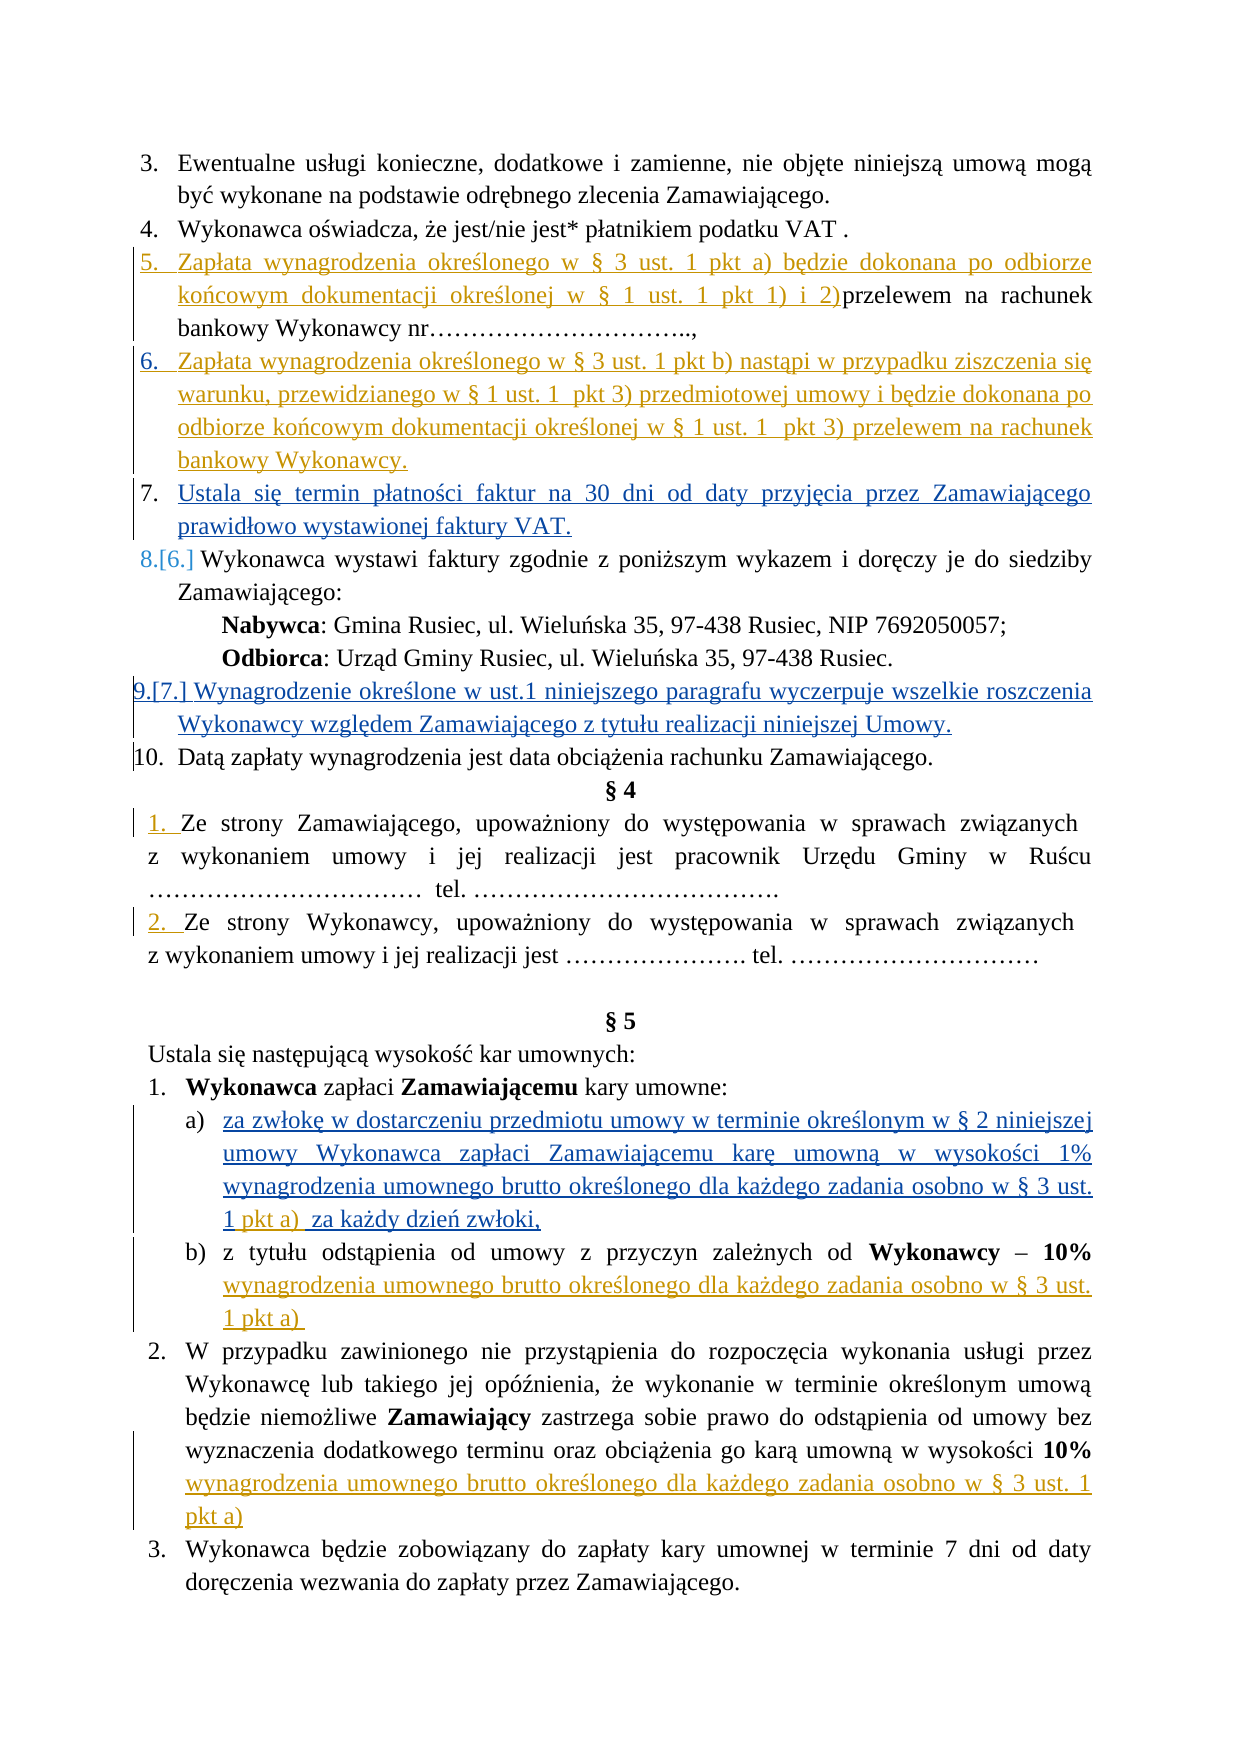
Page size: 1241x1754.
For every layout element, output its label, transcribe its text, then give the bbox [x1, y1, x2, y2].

list Wykonawca zapłaci Zamawiającemu kary umowne: [148, 1072, 1211, 1101]
text Ze strony Zamawiającego, upoważniony do występowania w sprawach związanych z wykonaniem umowy i jej realizacji jest pracownik Urzędu Gminy w Ruścu …………………………… tel. ………………………………. [148, 808, 1093, 903]
list W przypadku zawinionego nie przystąpienia do rozpoczęcia wykonania usługi przez Wykonawcę lub takiego jej opóźnienia, że wykonanie w terminie określonym umową będzie niemożliwe Zamawiający zastrzega sobie prawo do odstąpienia od umowy bez wyznaczenia dodatkowego terminu oraz obciążenia go karą umowną w wysokości 10% [148, 1336, 1093, 1530]
list Datą zapłaty wynagrodzenia jest data obciążenia rachunku Zamawiającego. [134, 742, 1093, 771]
text Ustala się następującą wysokość kar umownych: [148, 1039, 1211, 1068]
list Wykonawca oświadcza, że jest/nie jest* płatnikiem podatku VAT . [140, 214, 1093, 242]
list z tytułu odstąpienia od umowy z przyczyn zależnych od Wykonawcy – 10% [185, 1237, 1093, 1332]
list Wykonawca wystawi faktury zgodnie z poniższym wykazem i doręczy je do siedziby Zamawiającego: [140, 544, 1093, 606]
list Wykonawca będzie zobowiązany do zapłaty kary umownej w terminie 7 dni od daty doręczenia wezwania do zapłaty przez Zamawiającego. [148, 1534, 1093, 1596]
text Nabywca: Gmina Rusiec, ul. Wieluńska 35, 97-438 Rusiec, NIP 7692050057; [221, 610, 1093, 639]
list Ewentualne usługi konieczne, dodatkowe i zamienne, nie objęte niniejszą umową mogą być wykonane na podstawie odrębnego zlecenia Zamawiającego. [140, 148, 1093, 209]
text § 4 [148, 775, 1093, 804]
text Odbiorca: Urząd Gminy Rusiec, ul. Wieluńska 35, 97-438 Rusiec. [221, 643, 1093, 672]
text § 5 [148, 1006, 1093, 1035]
list przelewem na rachunek bankowy Wykonawcy nr………………………….., [140, 247, 1093, 341]
text Ze strony Wykonawcy, upoważniony do występowania w sprawach związanych z wykonaniem umowy i jej realizacji jest …………………. tel. ………………………… [148, 907, 1093, 969]
